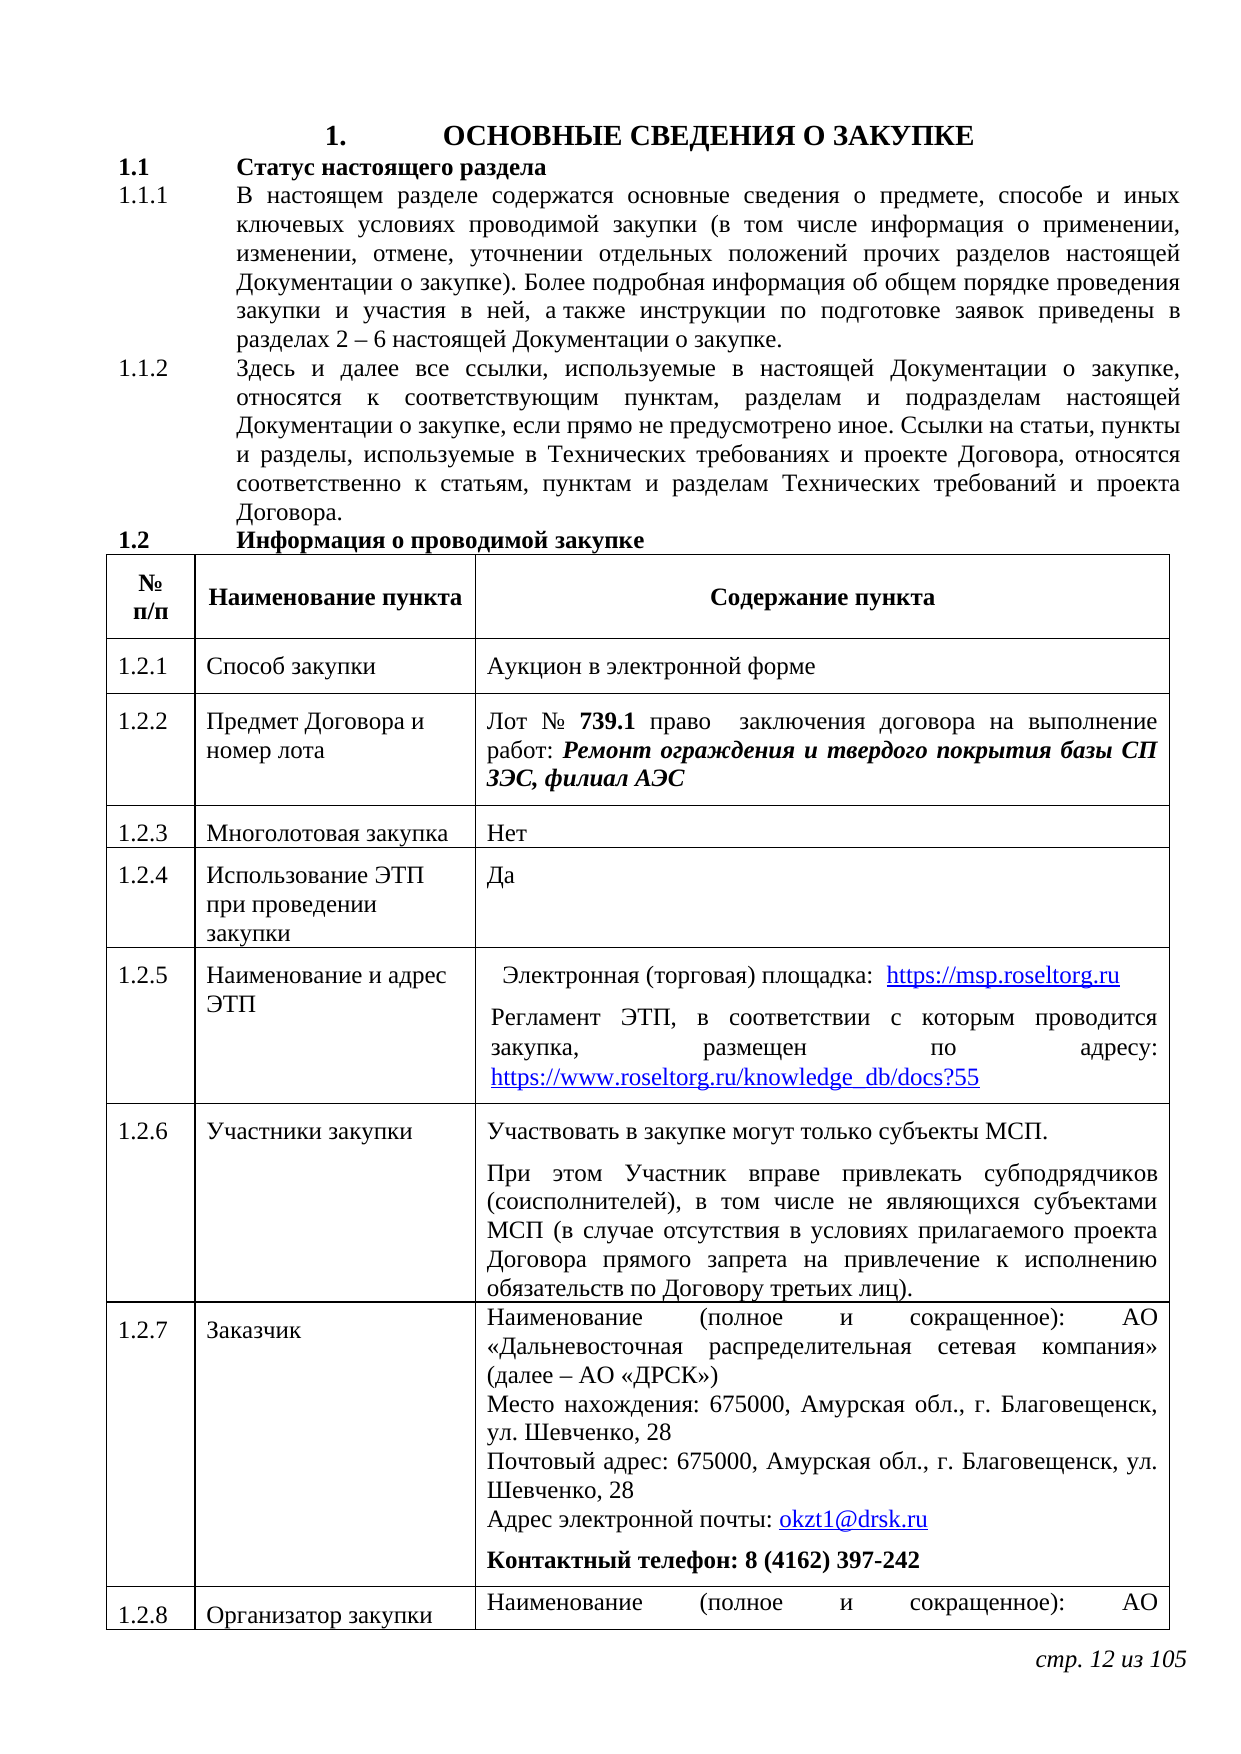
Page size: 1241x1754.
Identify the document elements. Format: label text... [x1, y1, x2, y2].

table_header № п/п [107, 555, 194, 638]
table_header Наименование пункта [196, 555, 475, 638]
subtitle ОСНОВНЫЕ СВЕДЕНИЯ О ЗАКУПКЕ [118, 118, 1181, 152]
table_cell Заказчик [196, 1303, 475, 1586]
table_cell Использование ЭТП при проведении закупки [196, 848, 475, 947]
table_cell Участники закупки [196, 1104, 475, 1301]
table_cell [107, 948, 194, 1103]
table_cell Участвовать в закупке могут только субъекты МСП. При этом Участник вправе привлекать субподрядчиков (соисполнителей), в том числе не являющихся субъектами МСП (в случае отсутствия в условиях прилагаемого проекта Договора прямого запрета на привлечение к исполнению обязательств по Договору третьих лиц). [476, 1104, 1169, 1301]
table_cell [107, 694, 194, 805]
list В настоящем разделе содержатся основные сведения о предмете, способе и иных ключевых условиях проводимой закупки (в том числе информация о применении, изменении, отмене, уточнении отдельных положений прочих разделов настоящей Документации о закупке). Более подробная информация об общем порядке проведения закупки и участия в ней, а также инструкции по подготовке заявок приведены в разделах 2 – 6 настоящей Документации о закупке. [118, 180, 1181, 353]
table_cell Электронная (торговая) площадка: https://msp.roseltorg.ru Регламент ЭТП, в соответствии с которым проводится закупка, размещен по адресу: https://www.roseltorg.ru/knowledge_db/docs?55 [476, 948, 1169, 1103]
table_cell Наименование и адрес ЭТП [196, 948, 475, 1103]
table_cell Предмет Договора и номер лота [196, 694, 475, 805]
table_cell [107, 1587, 194, 1628]
table_cell Многолотовая закупка [196, 806, 475, 847]
table_cell [107, 1303, 194, 1586]
table_cell Лот № 739.1 право заключения договора на выполнение работ: Ремонт ограждения и твердого покрытия базы СП ЗЭС, филиал АЭС [476, 694, 1169, 805]
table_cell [476, 1587, 1169, 1628]
subtitle Статус настоящего раздела [118, 152, 1181, 180]
table_cell [107, 806, 194, 847]
table_header Содержание пункта [476, 555, 1169, 638]
table_cell Организатор закупки [196, 1587, 475, 1628]
table_cell [107, 848, 194, 947]
table_cell Способ закупки [196, 639, 475, 692]
table_cell Нет [476, 806, 1169, 847]
table_cell Да [476, 848, 1169, 947]
table_cell [107, 1104, 194, 1301]
list Здесь и далее все ссылки, используемые в настоящей Документации о закупке, относятся к соответствующим пунктам, разделам и подразделам настоящей Документации о закупке, если прямо не предусмотрено иное. Ссылки на статьи, пункты и разделы, используемые в Технических требованиях и проекте Договора, относятся соответственно к статьям, пунктам и разделам Технических требований и проекта Договора. [118, 353, 1181, 525]
subtitle Информация о проводимой закупке [118, 525, 1181, 554]
table_cell [107, 639, 194, 692]
table_cell Аукцион в электронной форме [476, 639, 1169, 692]
